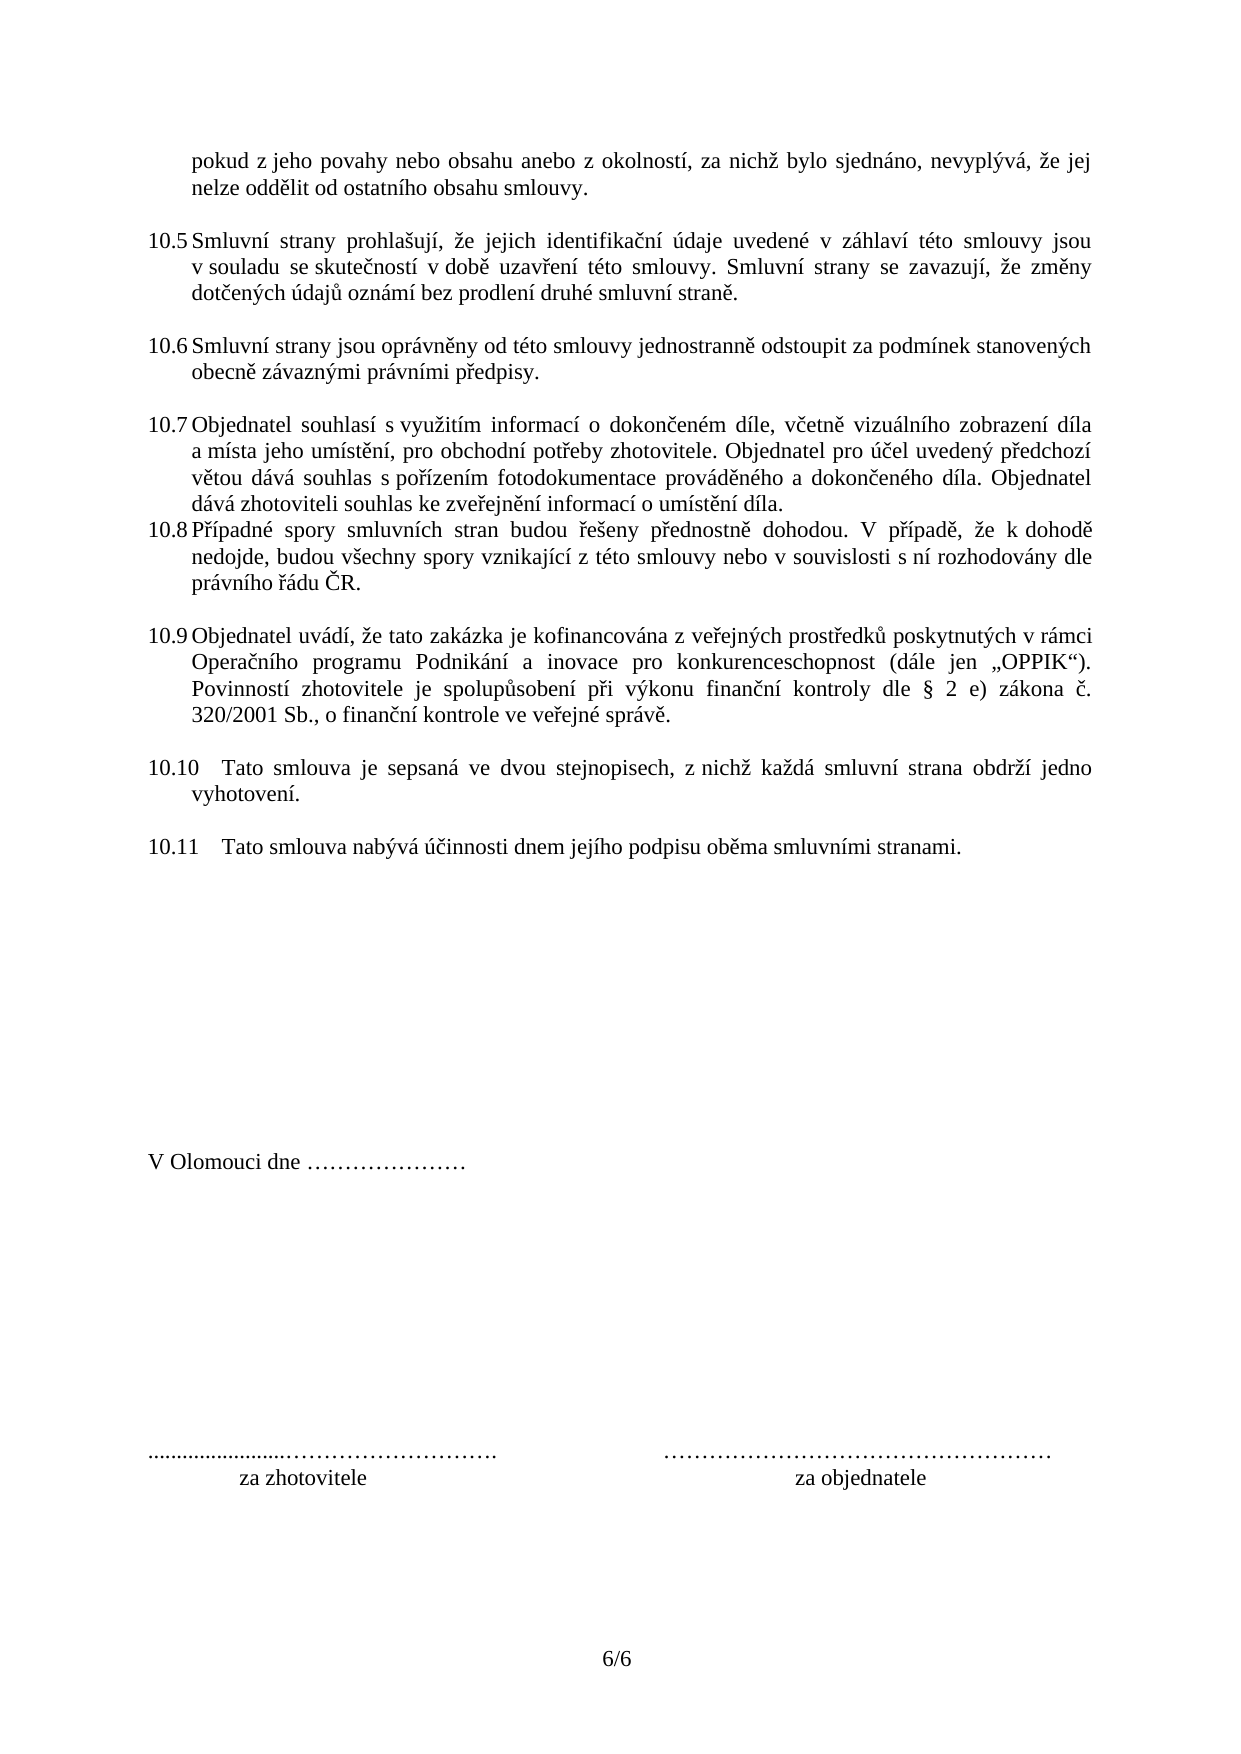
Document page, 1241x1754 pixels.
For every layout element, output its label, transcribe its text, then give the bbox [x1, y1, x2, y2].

text za zhotovitele za objednatele [148, 1464, 1093, 1490]
list Objednatel uvádí, že tato zakázka je kofinancována z veřejných prostředků poskytnutých v rámci Operačního programu Podnikání a inovace pro konkurenceschopnost (dále jen „OPPIK“). Povinností zhotovitele je spolupůsobení při výkonu finanční kontroly dle § 2 e) zákona č. 320/2001 Sb., o finanční kontrole ve veřejné správě. [148, 622, 1093, 727]
text ........................………………………. …………………………………………… [148, 1438, 1093, 1464]
list Objednatel souhlasí s využitím informací o dokončeném díle, včetně vizuálního zobrazení díla a místa jeho umístění, pro obchodní potřeby zhotovitele. Objednatel pro účel uvedený předchozí větou dává souhlas s pořízením fotodokumentace prováděného a dokončeného díla. Objednatel dává zhotoviteli souhlas ke zveřejnění informací o umístění díla. [148, 411, 1093, 517]
list Případné spory smluvních stran budou řešeny přednostně dohodou. V případě, že k dohodě nedojde, budou všechny spory vznikající z této smlouvy nebo v souvislosti s ní rozhodovány dle právního řádu ČR. [148, 517, 1093, 596]
list Smluvní strany prohlašují, že jejich identifikační údaje uvedené v záhlaví této smlouvy jsou v souladu se skutečností v době uzavření této smlouvy. Smluvní strany se zavazují, že změny dotčených údajů oznámí bez prodlení druhé smluvní straně. [148, 227, 1093, 306]
text V Olomouci dne ………………… [148, 1148, 1093, 1174]
list Tato smlouva nabývá účinnosti dnem jejího podpisu oběma smluvními stranami. [148, 833, 1093, 859]
list Tato smlouva je sepsaná ve dvou stejnopisech, z nichž každá smluvní strana obdrží jedno vyhotovení. [148, 754, 1093, 806]
list Smluvní strany jsou oprávněny od této smlouvy jednostranně odstoupit za podmínek stanovených obecně závaznými právními předpisy. [148, 332, 1093, 385]
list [148, 148, 1093, 200]
